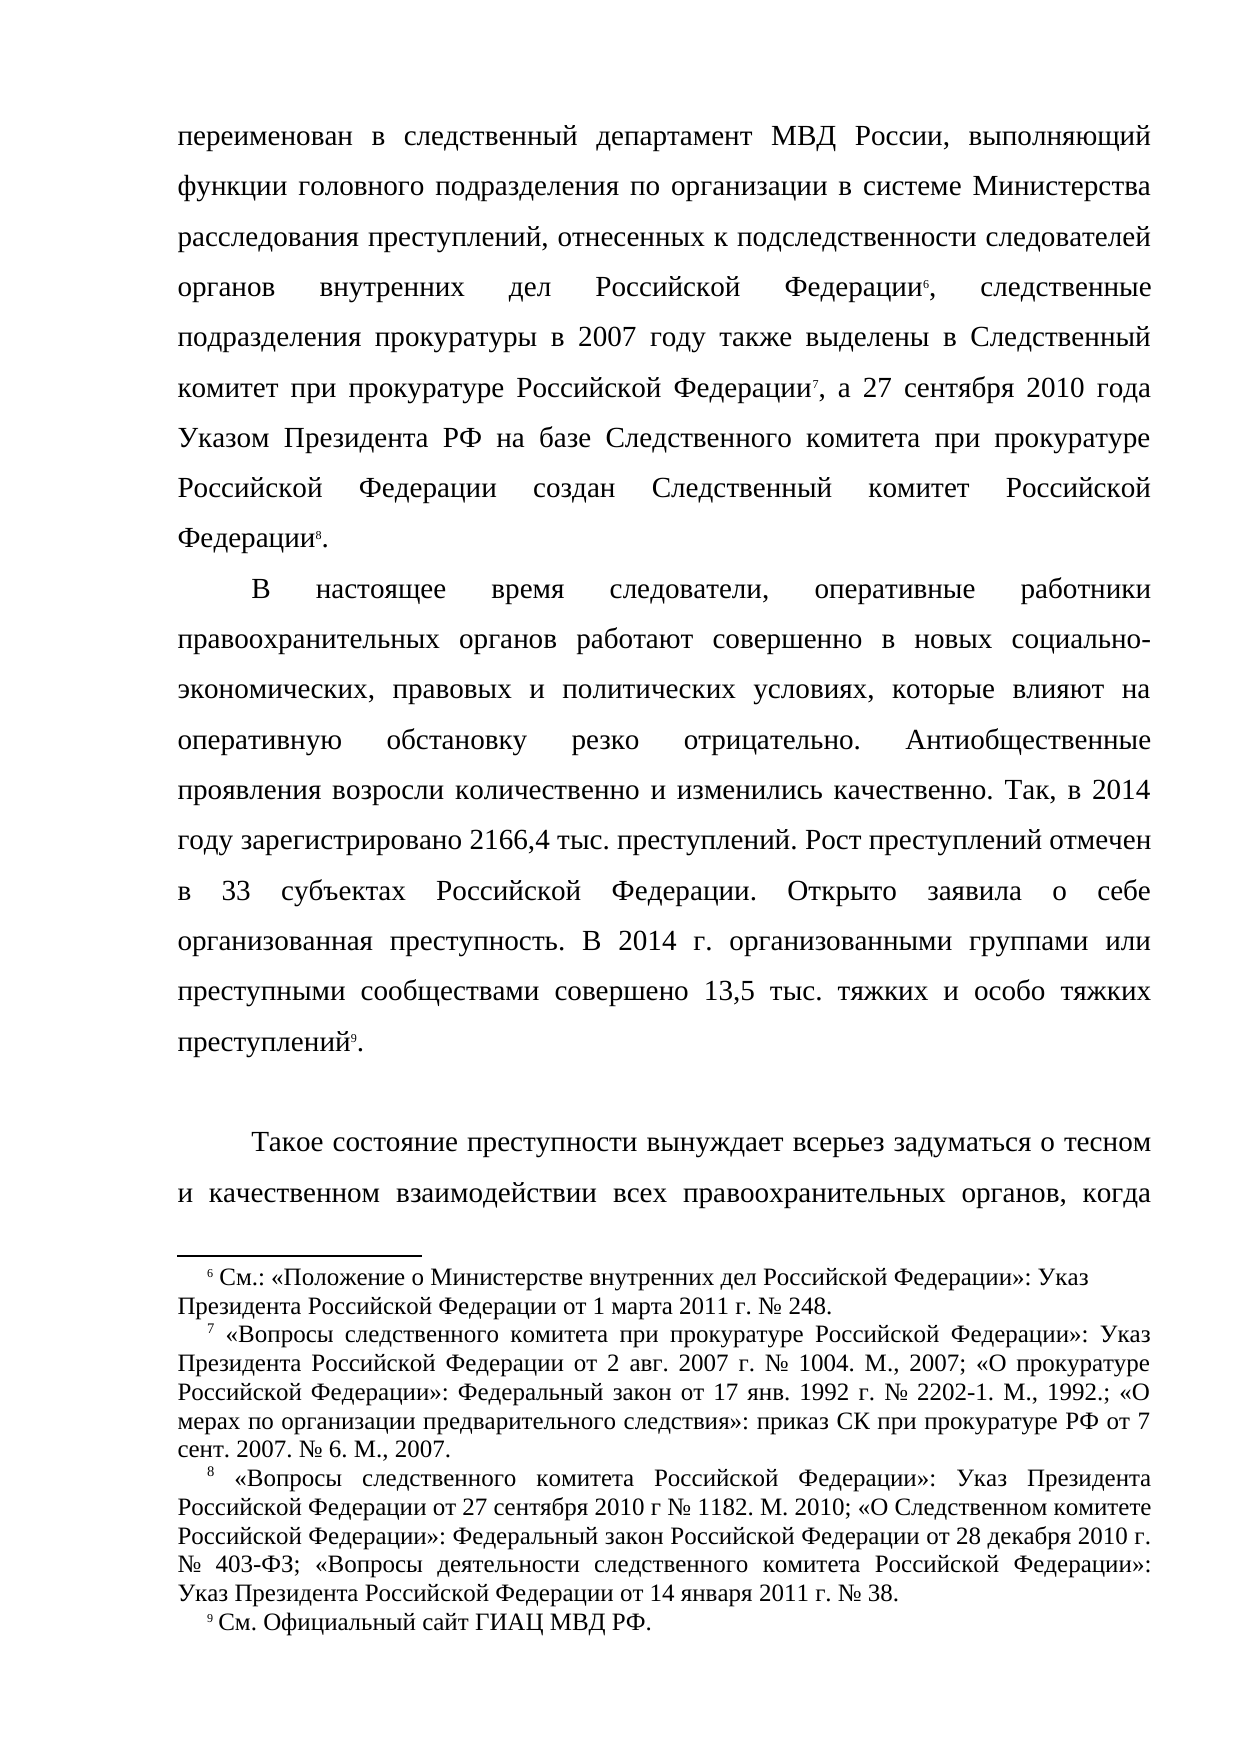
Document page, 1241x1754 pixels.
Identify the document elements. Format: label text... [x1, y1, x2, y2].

text В настоящее время следователи, оперативные работники правоохранительных органов работают совершенно в новых социально-экономических, правовых и политических условиях, которые влияют на оперативную обстановку резко отрицательно. Антиобщественные проявления возросли количественно и изменились качественно. Так, в 2014 году зарегистрировано 2166,4 тыс. преступлений. Рост преступлений отмечен в 33 субъектах Российской Федерации. Открыто заявила о себе организованная преступность. В 2014 г. организованными группами или преступными сообществами совершено 13,5 тыс. тяжких и особо тяжких преступлений. [177, 571, 1152, 1057]
text Такое состояние преступности вынуждает всерьез задуматься о тесном и качественном взаимодействии всех правоохранительных органов, когда уголовная преступность растет из года в год. Это относится, прежде всего, к органам предварительного следствия (дознания), оперативным подразделениям и специалистам. Естественно, что в таких условиях важное практическое значение приобретает четко налаженное взаимодействие всех служб и подразделений органов внутренних дел между собой. [177, 1124, 1152, 1208]
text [177, 118, 1152, 554]
